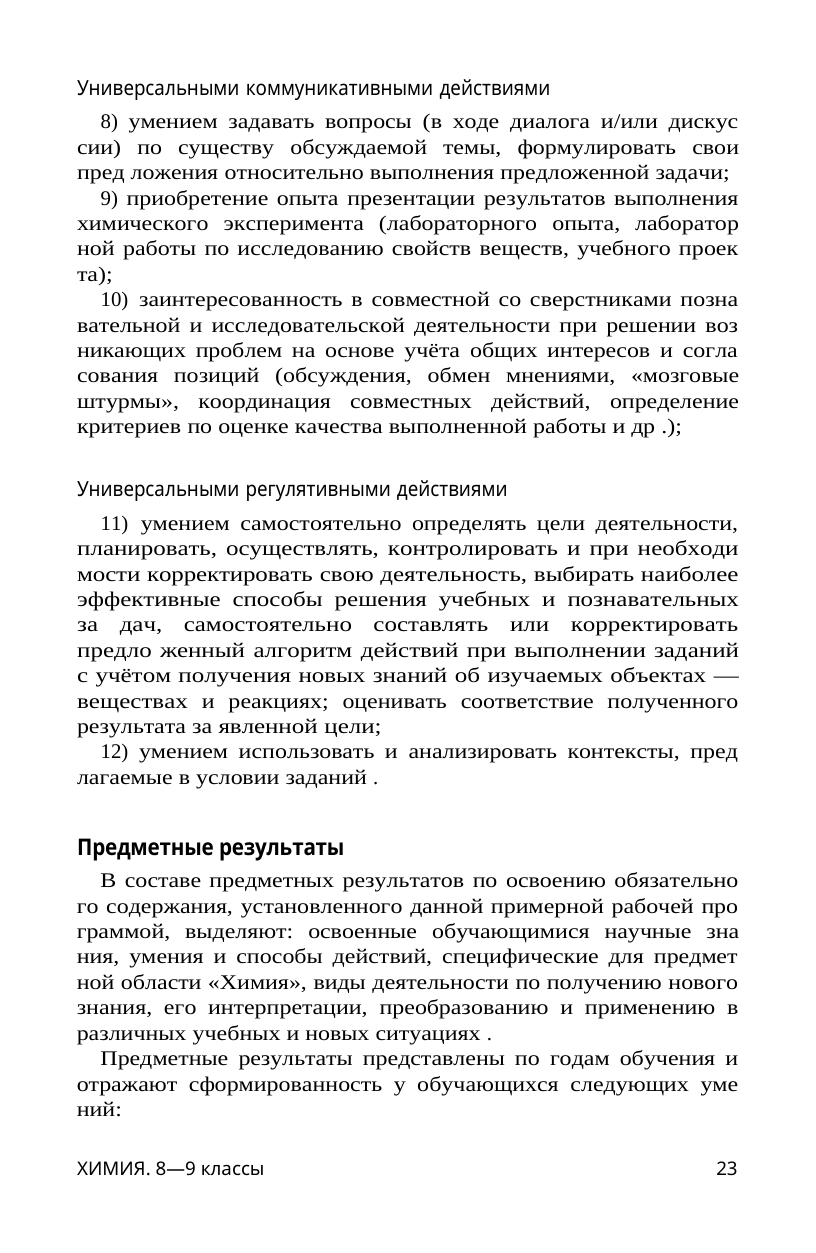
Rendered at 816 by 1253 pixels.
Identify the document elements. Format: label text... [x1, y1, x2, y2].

subtitle Предметные результаты [77, 831, 751, 862]
text Предметные результаты представлены по годам обучения и отражают сформированность у обучающихся следующих уме­ ний: [77, 1046, 739, 1121]
text Универсальными коммуникативными действиями [77, 73, 751, 101]
list умением задавать вопросы (в ходе диалога и/или дискус­ сии) по существу обсуждаемой темы, формулировать свои пред­ ложения относительно выполнения предложенной задачи; [77, 109, 739, 184]
list приобретение опыта презентации результатов выполнения химического эксперимента (лабораторного опыта, лаборатор­ ной работы по исследованию свойств веществ, учебного проек­ та); [77, 185, 739, 286]
text Универсальными регулятивными действиями [77, 474, 751, 503]
text В составе предметных результатов по освоению обязательно­ го содержания, установленного данной примерной рабочей про­ граммой, выделяют: освоенные обучающимися научные зна­ ния, умения и способы действий, специфические для предмет­ ной области «Химия», виды деятельности по получению нового знания, его интерпретации, преобразованию и применению в различных учебных и новых ситуациях . [77, 868, 739, 1045]
list умением использовать и анализировать контексты, пред­ лагаемые в условии заданий . [77, 739, 739, 789]
text ХИМИЯ. 8—9 классы 23 [77, 1155, 751, 1181]
list умением самостоятельно определять цели деятельности, планировать, осуществлять, контролировать и при необходи­ мости корректировать свою деятельность, выбирать наиболее эффективные способы решения учебных и познавательных за­ дач, самостоятельно составлять или корректировать предло­ женный алгоритм действий при выполнении заданий с учётом получения новых знаний об изучаемых объектах — веществах и реакциях; оценивать соответствие полученного результата за­ явленной цели; [77, 511, 739, 738]
list заинтересованность в совместной со сверстниками позна­ вательной и исследовательской деятельности при решении воз­ никающих проблем на основе учёта общих интересов и согла­ сования позиций (обсуждения, обмен мнениями, «мозговые штурмы», координация совместных действий, определение критериев по оценке качества выполненной работы и др .); [77, 287, 739, 438]
